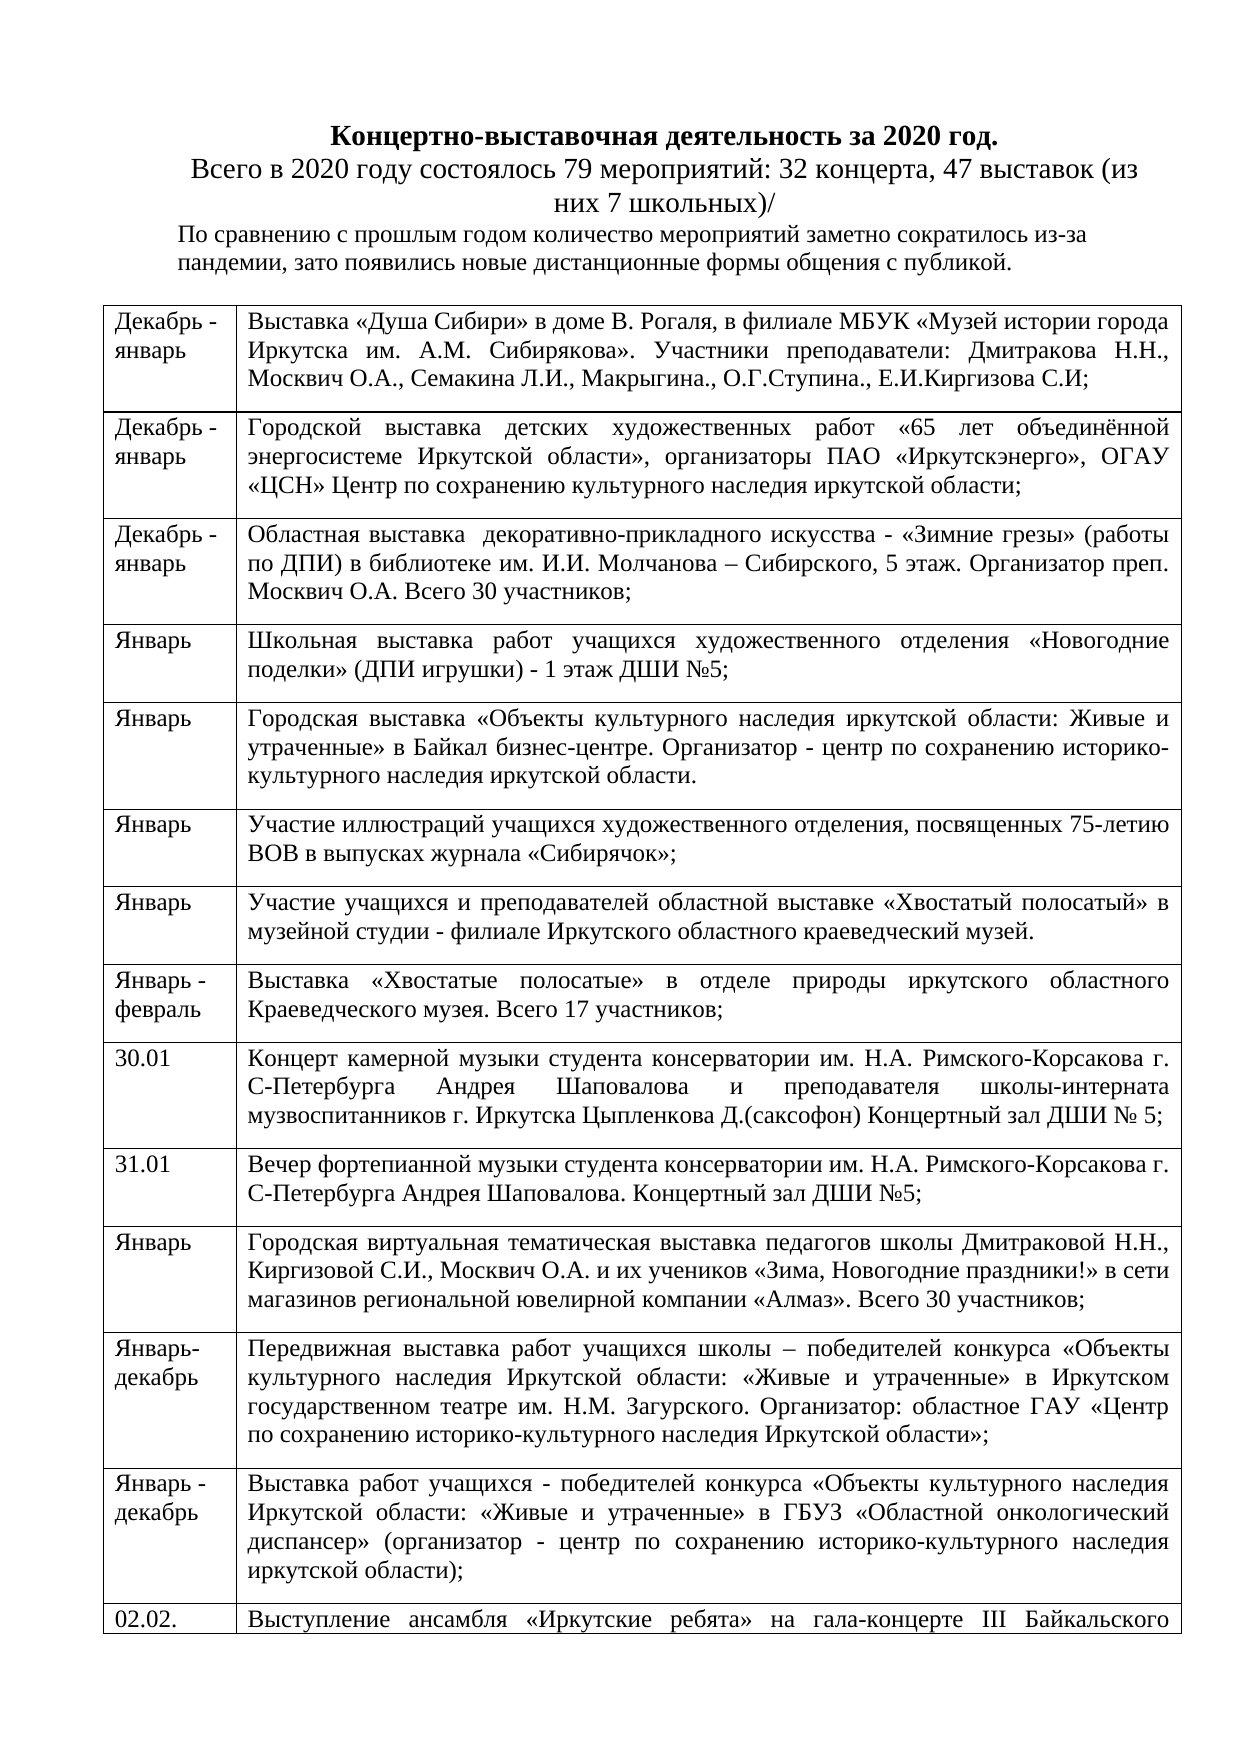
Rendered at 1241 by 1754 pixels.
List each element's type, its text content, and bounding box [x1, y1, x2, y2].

table_cell Вечер фортепианной музыки студента консерватории им. Н.А. Римского-Корсакова г. С-Петербурга Андрея Шаповалова. Концертный зал ДШИ №5; [237, 1149, 1181, 1226]
table_cell Участие учащихся и преподавателей областной выставке «Хвостатый полосатый» в музейной студии - филиале Иркутского областного краеведческий музей. [237, 887, 1181, 964]
table_cell Январь [104, 703, 236, 808]
table_cell Городская виртуальная тематическая выставка педагогов школы Дмитраковой Н.Н., Киргизовой С.И., Москвич О.А. и их учеников «Зима, Новогодние праздники!» в сети магазинов региональной ювелирной компании «Алмаз». Всего 30 участников; [237, 1227, 1181, 1332]
table_cell Концерт камерной музыки студента консерватории им. Н.А. Римского-Корсакова г. С-Петербурга Андрея Шаповалова и преподавателя школы-интерната музвоспитанников г. Иркутска Цыпленкова Д.(саксофон) Концертный зал ДШИ № 5; [237, 1043, 1181, 1148]
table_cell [237, 1604, 1181, 1632]
table_cell 30.01 [104, 1043, 236, 1148]
table_cell Выставка работ учащихся - победителей конкурса «Объекты культурного наследия Иркутской области: «Живые и утраченные» в ГБУЗ «Областной онкологический диспансер» (организатор - центр по сохранению историко-культурного наследия иркутской области); [237, 1469, 1181, 1603]
table_cell Январь [104, 625, 236, 702]
table_header Выставка «Душа Сибири» в доме В. Рогаля, в филиале МБУК «Музей истории города Иркутска им. А.М. Сибирякова». Участники преподаватели: Дмитракова Н.Н., Москвич О.А., Семакина Л.И., Макрыгина., О.Г.Ступина., Е.И.Киргизова С.И; [237, 306, 1181, 411]
table_cell Городской выставка детских художественных работ «65 лет объединённой энергосистеме Иркутской области», организаторы ПАО «Иркутскэнерго», ОГАУ «ЦСН» Центр по сохранению культурного наследия иркутской области; [237, 413, 1181, 518]
table_cell Январь - декабрь [104, 1469, 236, 1603]
table_cell Декабрь - январь [104, 519, 236, 624]
table_cell Декабрь - январь [104, 413, 236, 518]
table_cell Областная выставка декоративно-прикладного искусства - «Зимние грезы» (работы по ДПИ) в библиотеке им. И.И. Молчанова – Сибирского, 5 этаж. Организатор преп. Москвич О.А. Всего 30 участников; [237, 519, 1181, 624]
text По сравнению с прошлым годом количество мероприятий заметно сократилось из-за пандемии, зато появились новые дистанционные формы общения с публикой. [177, 219, 1152, 276]
table_cell 31.01 [104, 1149, 236, 1226]
table_cell Участие иллюстраций учащихся художественного отделения, посвященных 75-летию ВОВ в выпусках журнала «Сибирячок»; [237, 810, 1181, 886]
table_cell 02.02. [104, 1604, 236, 1632]
table_cell Январь [104, 1227, 236, 1332]
table_header Декабрь - январь [104, 306, 236, 411]
table_cell Январь - февраль [104, 965, 236, 1042]
table_cell Выставка «Хвостатые полосатые» в отделе природы иркутского областного Краеведческого музея. Всего 17 участников; [237, 965, 1181, 1042]
table_cell Школьная выставка работ учащихся художественного отделения «Новогодние поделки» (ДПИ игрушки) - 1 этаж ДШИ №5; [237, 625, 1181, 702]
text Всего в 2020 году состоялось 79 мероприятий: 32 концерта, 47 выставок (из них 7 школьных)/ [177, 152, 1152, 219]
table_cell Городская выставка «Объекты культурного наследия иркутской области: Живые и утраченные» в Байкал бизнес-центре. Организатор - центр по сохранению историко-культурного наследия иркутской области. [237, 703, 1181, 808]
table_cell Передвижная выставка работ учащихся школы – победителей конкурса «Объекты культурного наследия Иркутской области: «Живые и утраченные» в Иркутском государственном театре им. Н.М. Загурского. Организатор: областное ГАУ «Центр по сохранению историко-культурного наследия Иркутской области»; [237, 1333, 1181, 1467]
table_cell Январь-декабрь [104, 1333, 236, 1467]
text Концертно-выставочная деятельность за 2020 год. [177, 118, 1152, 152]
table_cell Январь [104, 810, 236, 886]
table_cell Январь [104, 887, 236, 964]
